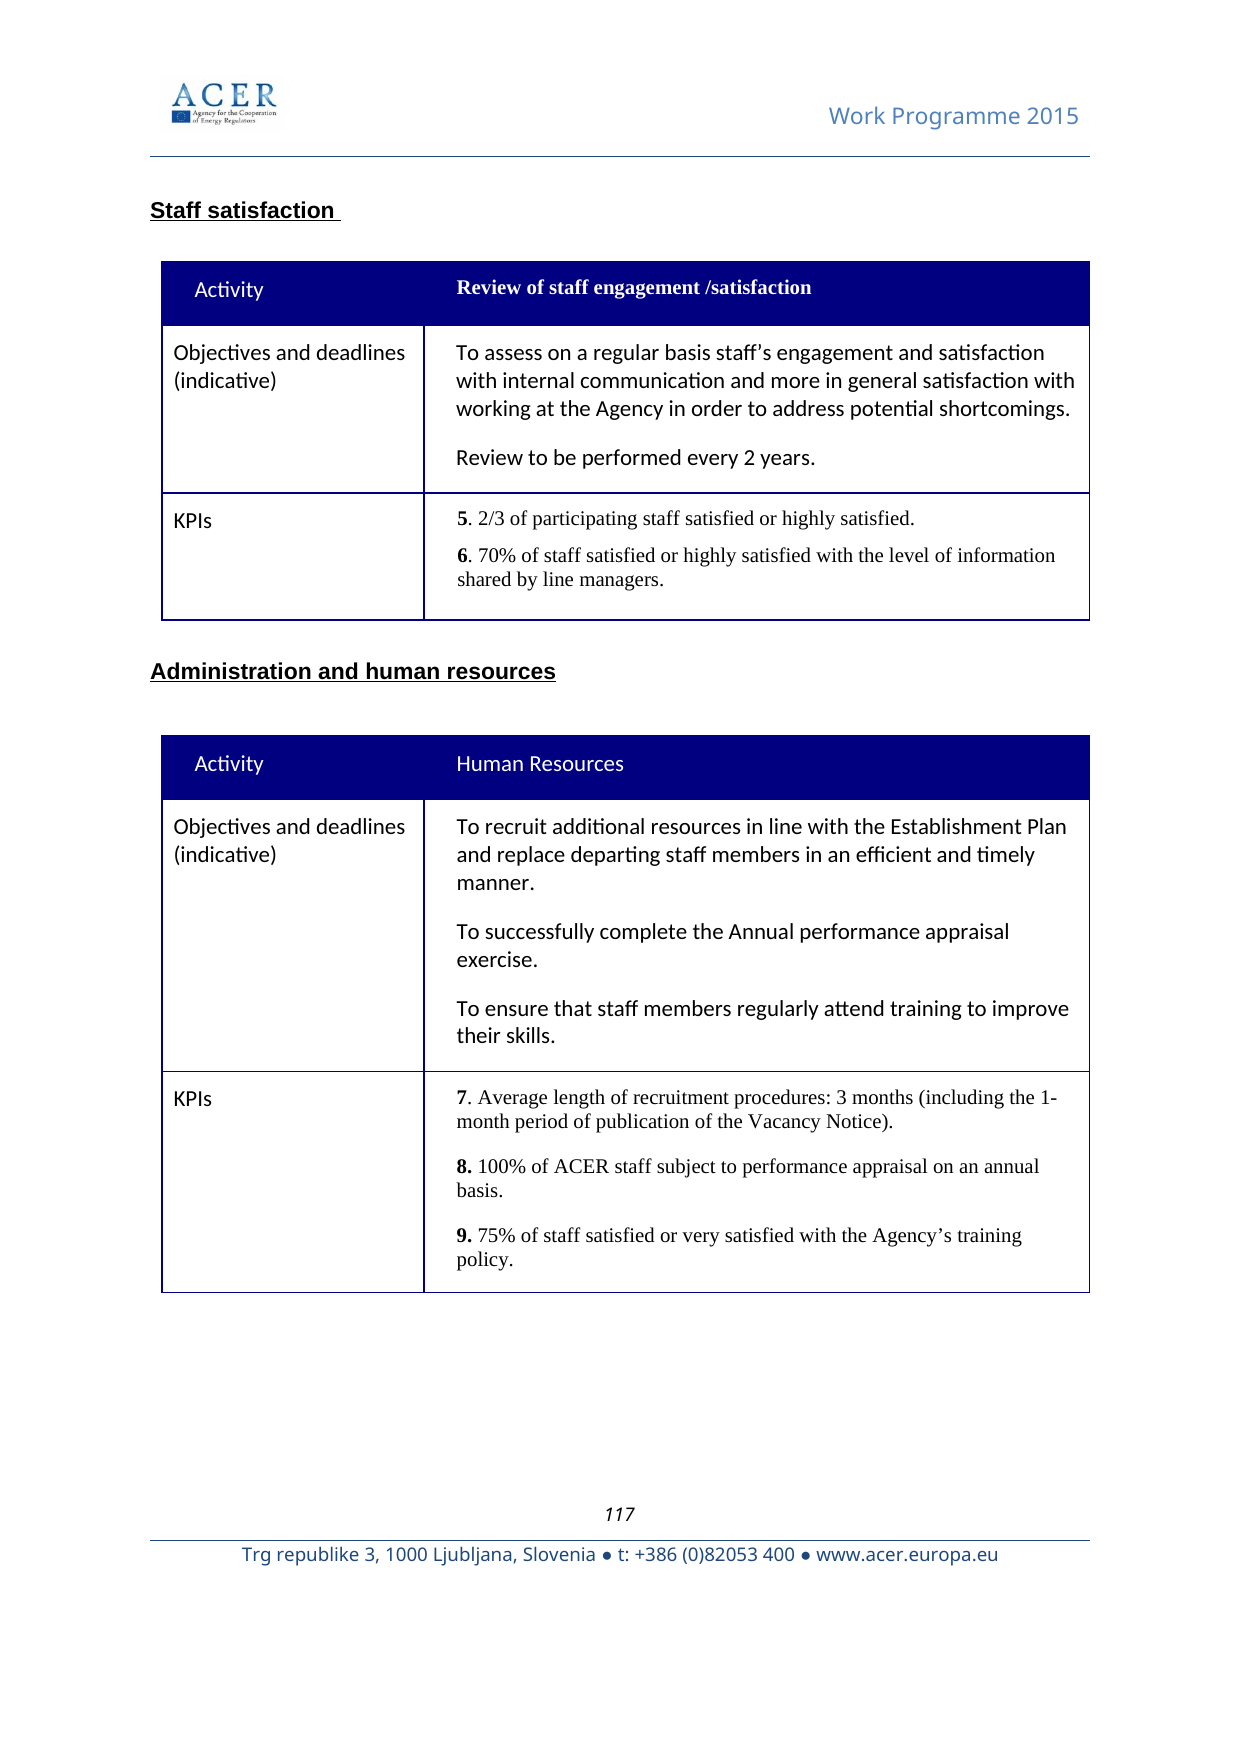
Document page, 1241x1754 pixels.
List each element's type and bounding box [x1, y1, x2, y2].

picture [161, 75, 285, 132]
